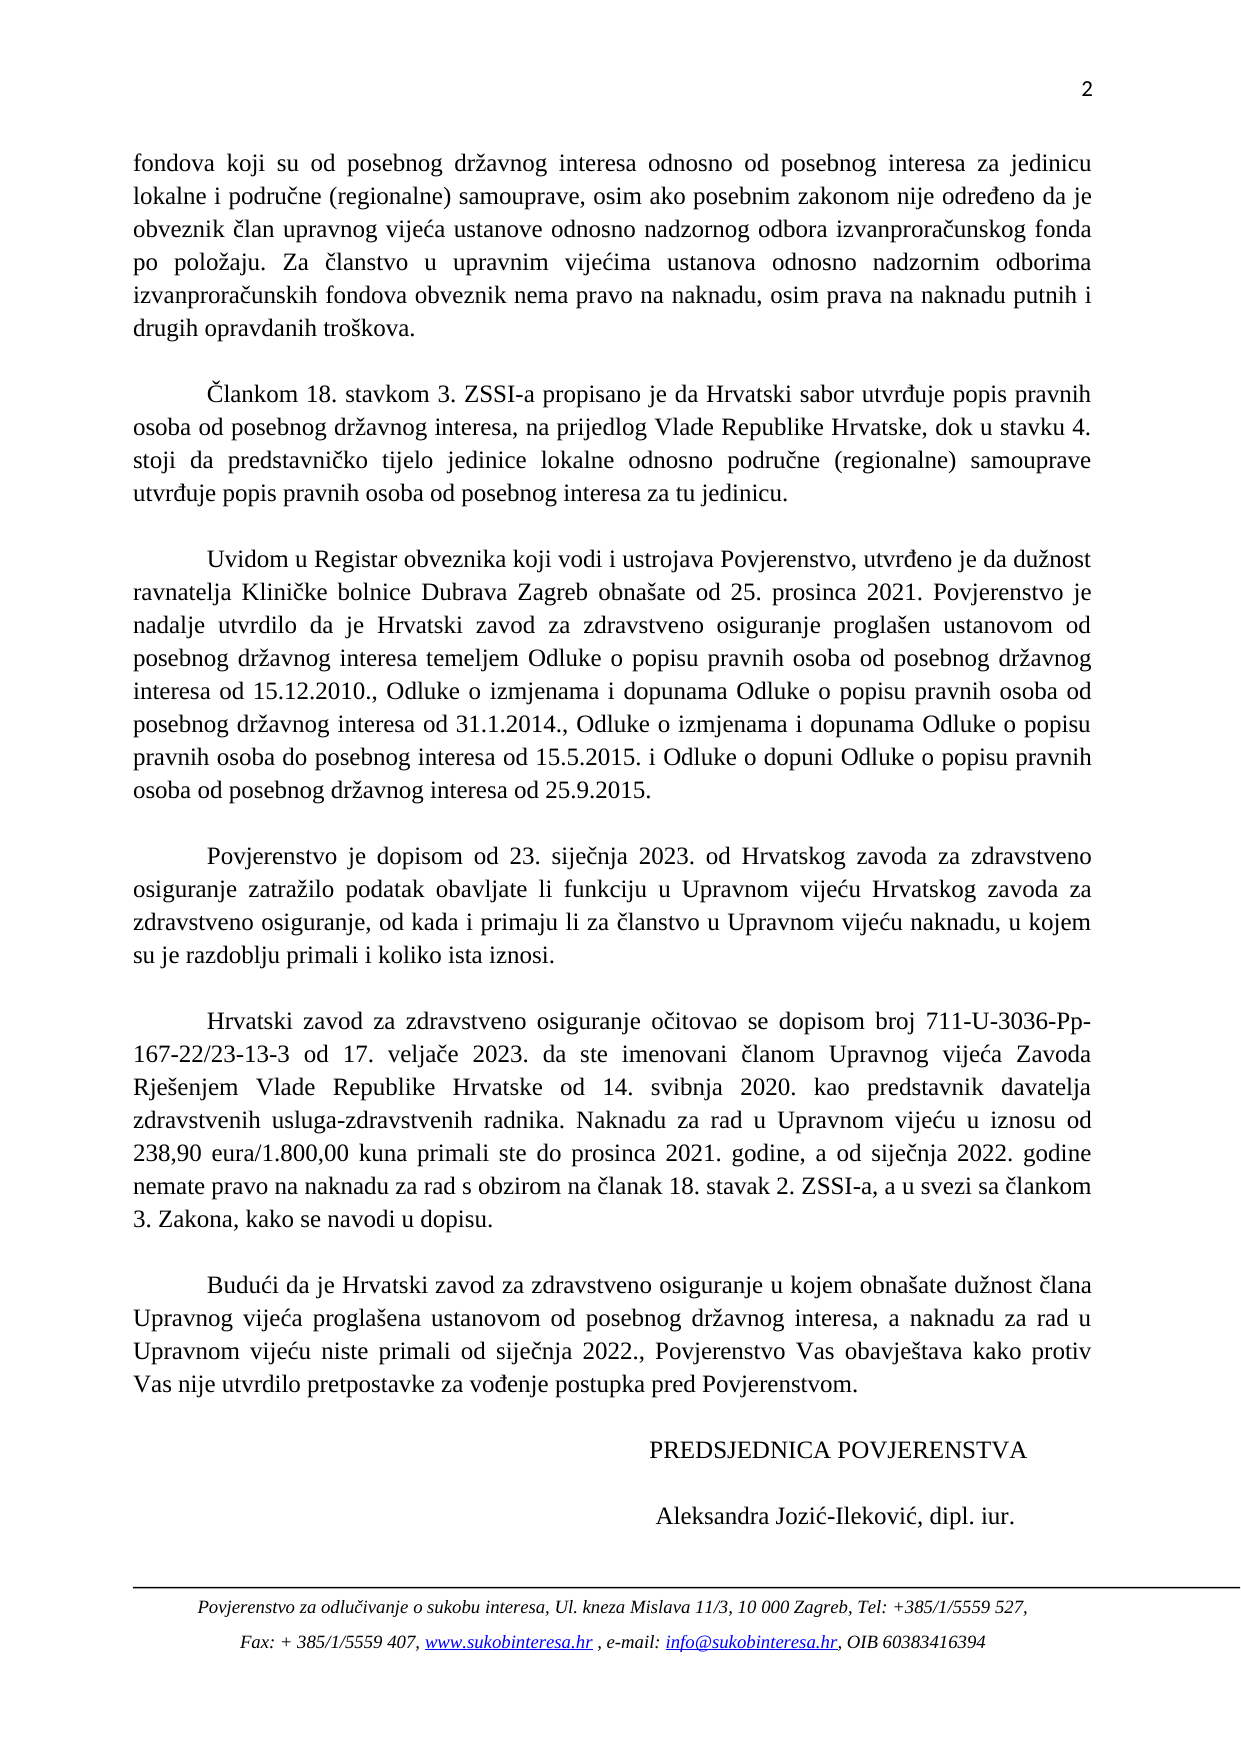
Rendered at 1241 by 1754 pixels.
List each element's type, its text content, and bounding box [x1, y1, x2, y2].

text PREDSJEDNICA POVJERENSTVA [575, 1436, 1092, 1464]
text Uvidom u Registar obveznika koji vodi i ustrojava Povjerenstvo, utvrđeno je da dužnost ravnatelja Kliničke bolnice Dubrava Zagreb obnašate od 25. prosinca 2021. Povjerenstvo je nadalje utvrdilo da je Hrvatski zavod za zdravstveno osiguranje proglašen ustanovom od posebnog državnog interesa temeljem Odluke o popisu pravnih osoba od posebnog državnog interesa od 15.12.2010., Odluke o izmjenama i dopunama Odluke o popisu pravnih osoba od posebnog državnog interesa od 31.1.2014., Odluke o izmjenama i dopunama Odluke o popisu pravnih osoba do posebnog interesa od 15.5.2015. i Odluke o dopuni Odluke o popisu pravnih osoba od posebnog državnog interesa od 25.9.2015. [133, 544, 1092, 804]
text Budući da je Hrvatski zavod za zdravstveno osiguranje u kojem obnašate dužnost člana Upravnog vijeća proglašena ustanovom od posebnog državnog interesa, a naknadu za rad u Upravnom vijeću niste primali od siječnja 2022., Povjerenstvo Vas obavještava kako protiv Vas nije utvrdilo pretpostavke za vođenje postupka pred Povjerenstvom. [133, 1270, 1092, 1398]
text Povjerenstvo je dopisom od 23. siječnja 2023. od Hrvatskog zavoda za zdravstveno osiguranje zatražilo podatak obavljate li funkciju u Upravnom vijeću Hrvatskog zavoda za zdravstveno osiguranje, od kada i primaju li za članstvo u Upravnom vijeću naknadu, u kojem su je razdoblju primali i koliko ista iznosi. [133, 841, 1092, 969]
text Aleksandra Jozić-Ileković, dipl. iur. [575, 1501, 1092, 1529]
text Člankom 18. stavkom 3. ZSSI-a propisano je da Hrvatski sabor utvrđuje popis pravnih osoba od posebnog državnog interesa, na prijedlog Vlade Republike Hrvatske, dok u stavku 4. stoji da predstavničko tijelo jedinice lokalne odnosno područne (regionalne) samouprave utvrđuje popis pravnih osoba od posebnog interesa za tu jedinicu. [133, 379, 1092, 507]
text Hrvatski zavod za zdravstveno osiguranje očitovao se dopisom broj 711-U-3036-Pp-167-22/23-13-3 od 17. veljače 2023. da ste imenovani članom Upravnog vijeća Zavoda Rješenjem Vlade Republike Hrvatske od 14. svibnja 2020. kao predstavnik davatelja zdravstvenih usluga-zdravstvenih radnika. Naknadu za rad u Upravnom vijeću u iznosu od 238,90 eura/1.800,00 kuna primali ste do prosinca 2021. godine, a od siječnja 2022. godine nemate pravo na naknadu za rad s obzirom na članak 18. stavak 2. ZSSI-a, a u svezi sa člankom 3. Zakona, kako se navodi u dopisu. [133, 1006, 1092, 1233]
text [133, 148, 1092, 342]
